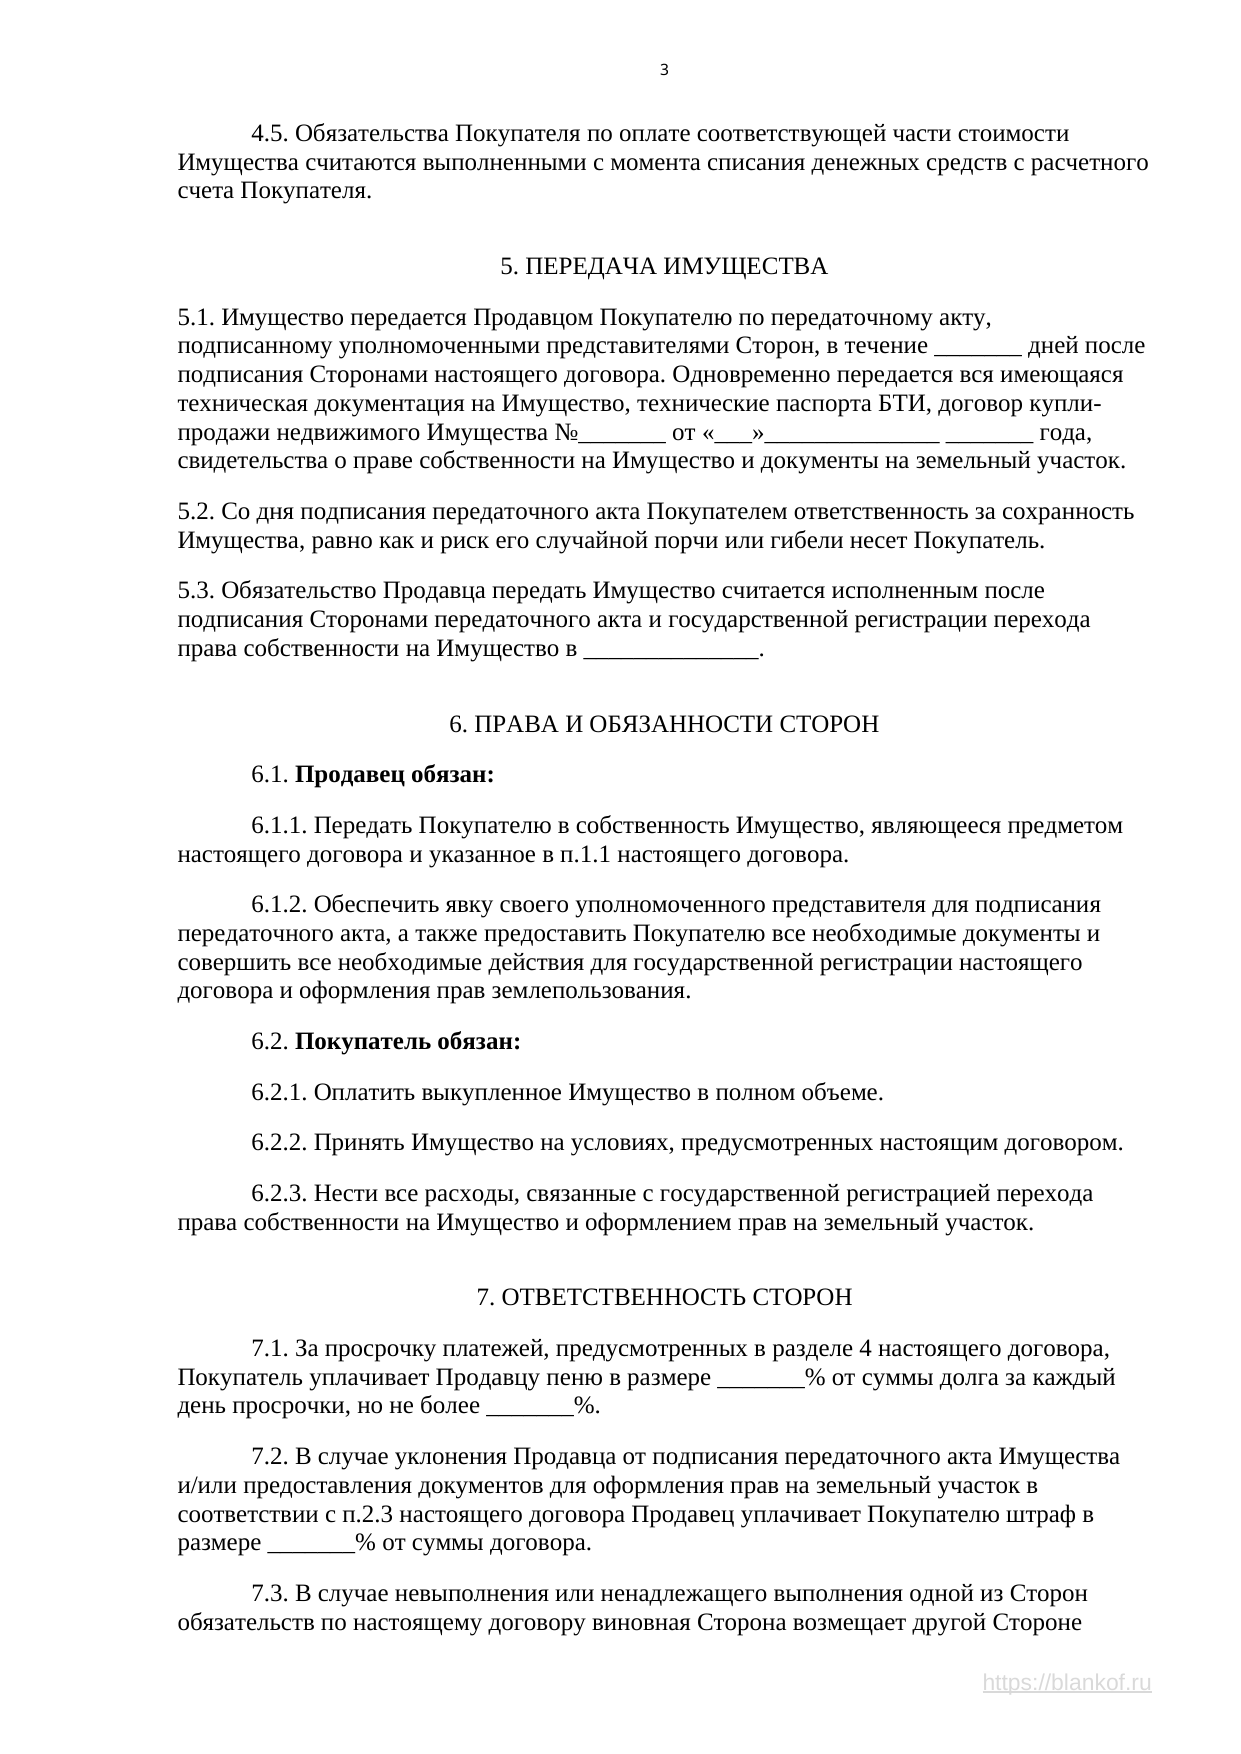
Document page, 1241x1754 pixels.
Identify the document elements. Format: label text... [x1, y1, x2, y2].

text 5.3. Обязательство Продавца передать Имущество считается исполненным после подписания Сторонами передаточного акта и государственной регистрации перехода права собственности на Имущество в ______________. [177, 576, 1152, 662]
text 4.5. Обязательства Покупателя по оплате соответствующей части стоимости Имущества считаются выполненными с момента списания денежных средств с расчетного счета Покупателя. [177, 118, 1152, 204]
text 5.1. Имущество передается Продавцом Покупателю по передаточному акту, подписанному уполномоченными представителями Сторон, в течение _______ дней после подписания Сторонами настоящего договора. Одновременно передается вся имеющаяся техническая документация на Имущество, технические паспорта БТИ, договор купли-продажи недвижимого Имущества №_______ от «___»______________ _______ года, свидетельства о праве собственности на Имущество и документы на земельный участок. [177, 302, 1152, 474]
text 5. ПЕРЕДАЧА ИМУЩЕСТВА [177, 251, 1152, 280]
text 6.1.1. Передать Покупателю в собственность Имущество, являющееся предметом настоящего договора и указанное в п.1.1 настоящего договора. [177, 810, 1152, 867]
text 6.2. Покупатель обязан: [177, 1026, 1152, 1055]
text 6.2.2. Принять Имущество на условиях, предусмотренных настоящим договором. [177, 1127, 1152, 1156]
text 6. ПРАВА И ОБЯЗАННОСТИ СТОРОН [177, 709, 1152, 737]
text 7.1. За просрочку платежей, предусмотренных в разделе 4 настоящего договора, Покупатель уплачивает Продавцу пеню в размере _______% от суммы долга за каждый день просрочки, но не более _______%. [177, 1333, 1152, 1419]
text 6.2.3. Нести все расходы, связанные с государственной регистрацией перехода права собственности на Имущество и оформлением прав на земельный участок. [177, 1178, 1152, 1236]
text 7.2. В случае уклонения Продавца от подписания передаточного акта Имущества и/или предоставления документов для оформления прав на земельный участок в соответствии с п.2.3 настоящего договора Продавец уплачивает Покупателю штраф в размере _______% от суммы договора. [177, 1441, 1152, 1556]
text 6.1.2. Обеспечить явку своего уполномоченного представителя для подписания передаточного акта, а также предоставить Покупателю все необходимые документы и совершить все необходимые действия для государственной регистрации настоящего договора и оформления прав землепользования. [177, 889, 1152, 1004]
text 5.2. Со дня подписания передаточного акта Покупателем ответственность за сохранность Имущества, равно как и риск его случайной порчи или гибели несет Покупатель. [177, 496, 1152, 554]
text 6.1. Продавец обязан: [177, 759, 1152, 788]
text 7. ОТВЕТСТВЕННОСТЬ СТОРОН [177, 1282, 1152, 1311]
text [177, 1578, 1152, 1636]
text 6.2.1. Оплатить выкупленное Имущество в полном объеме. [177, 1077, 1152, 1106]
